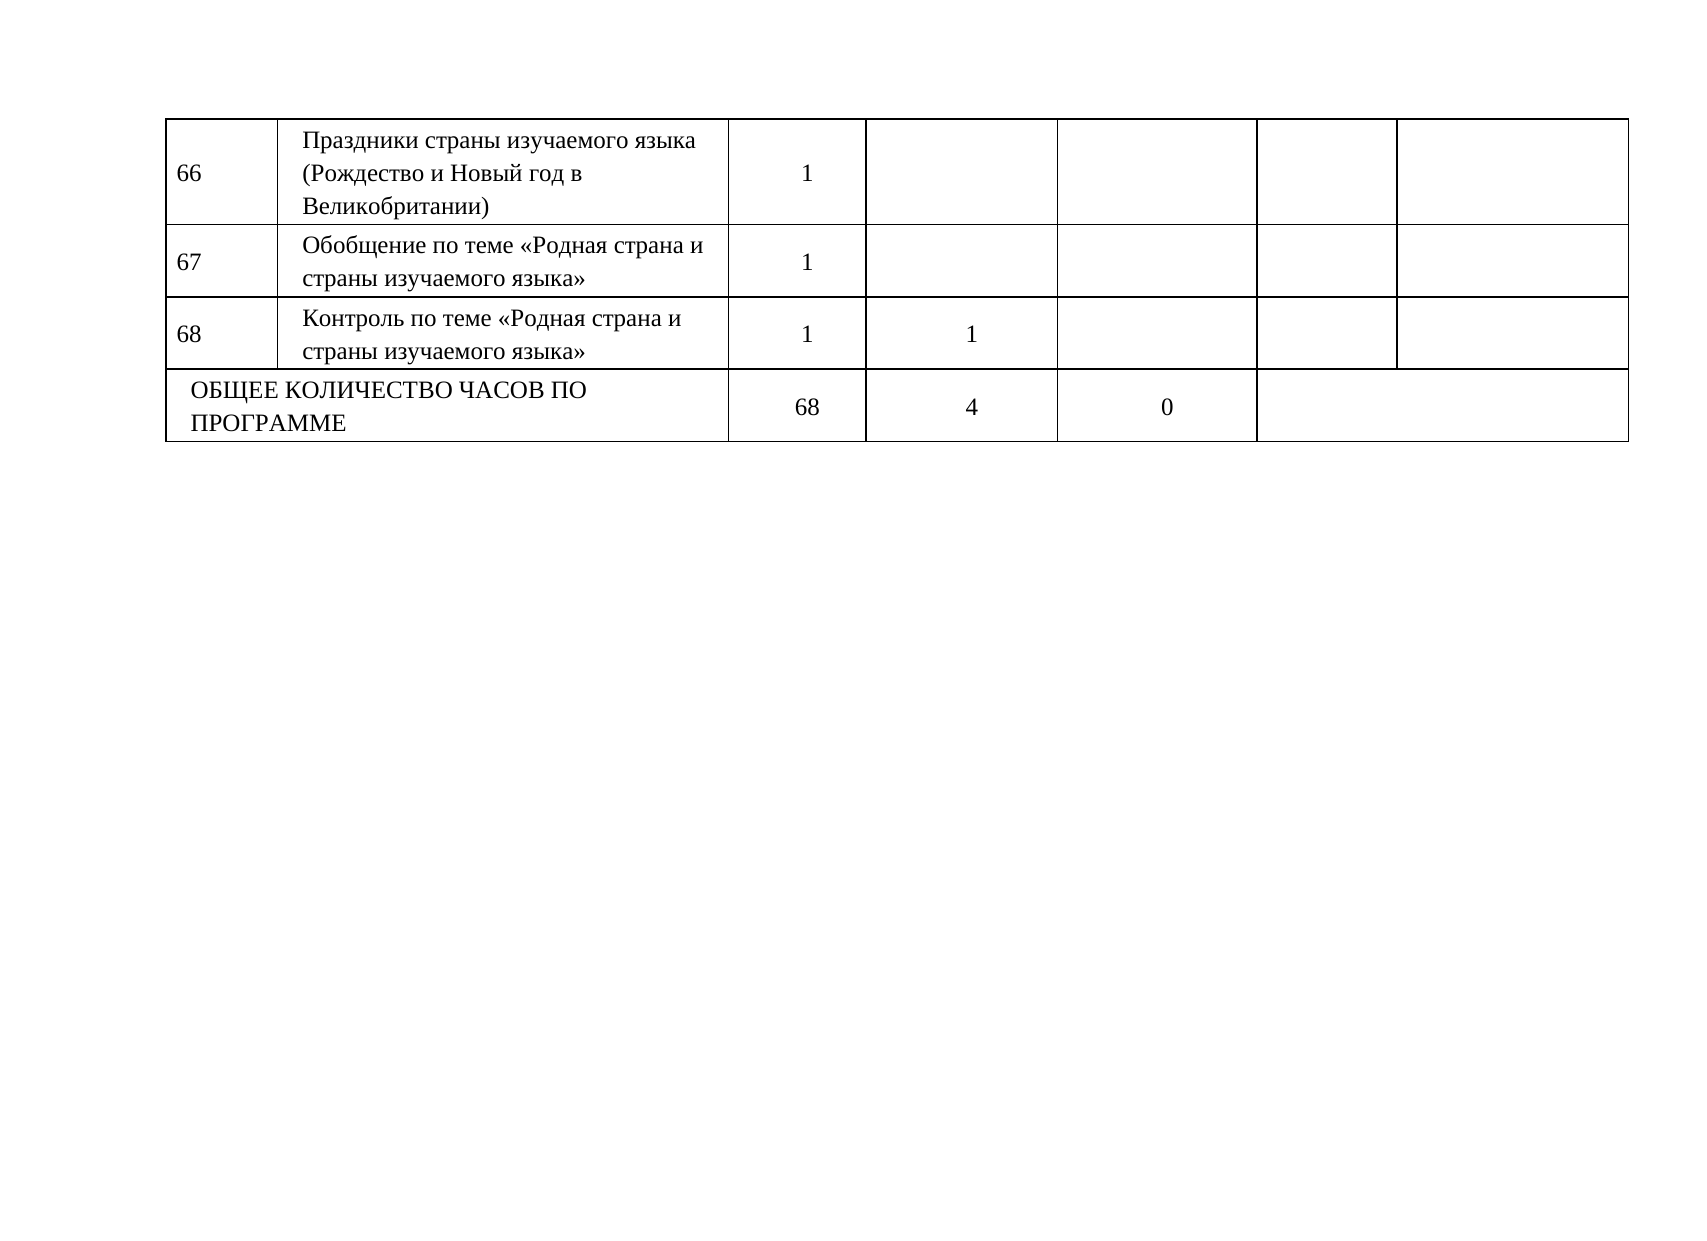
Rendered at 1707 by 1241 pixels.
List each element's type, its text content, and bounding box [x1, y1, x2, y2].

table_cell [867, 225, 1057, 296]
table_cell [1258, 298, 1396, 368]
table_cell 4 [867, 370, 1057, 441]
table_cell 1 [729, 298, 865, 368]
table_cell 66 [167, 120, 277, 223]
table_cell [1058, 298, 1256, 368]
table_cell [1058, 225, 1256, 296]
table_cell 68 [729, 370, 865, 441]
table_cell 68 [167, 298, 277, 368]
table_cell Контроль по теме «Родная страна и страны изучаемого языка» [278, 298, 728, 368]
table_cell [1398, 298, 1628, 368]
table_cell 0 [1058, 370, 1256, 441]
table_cell Праздники страны изучаемого языка (Рождество и Новый год в Великобритании) [278, 120, 728, 223]
table_cell Обобщение по теме «Родная страна и страны изучаемого языка» [278, 225, 728, 296]
table_cell [1258, 370, 1628, 441]
table_cell [1398, 120, 1628, 223]
table_cell 1 [729, 120, 865, 223]
table_cell [1058, 120, 1256, 223]
table_cell ОБЩЕЕ КОЛИЧЕСТВО ЧАСОВ ПО ПРОГРАММЕ [167, 370, 728, 441]
table_cell 67 [167, 225, 277, 296]
table_cell [1398, 225, 1628, 296]
table_cell [867, 120, 1057, 223]
table_cell [1258, 225, 1396, 296]
table_cell [1258, 120, 1396, 223]
table_cell 1 [729, 225, 865, 296]
table_cell 1 [867, 298, 1057, 368]
